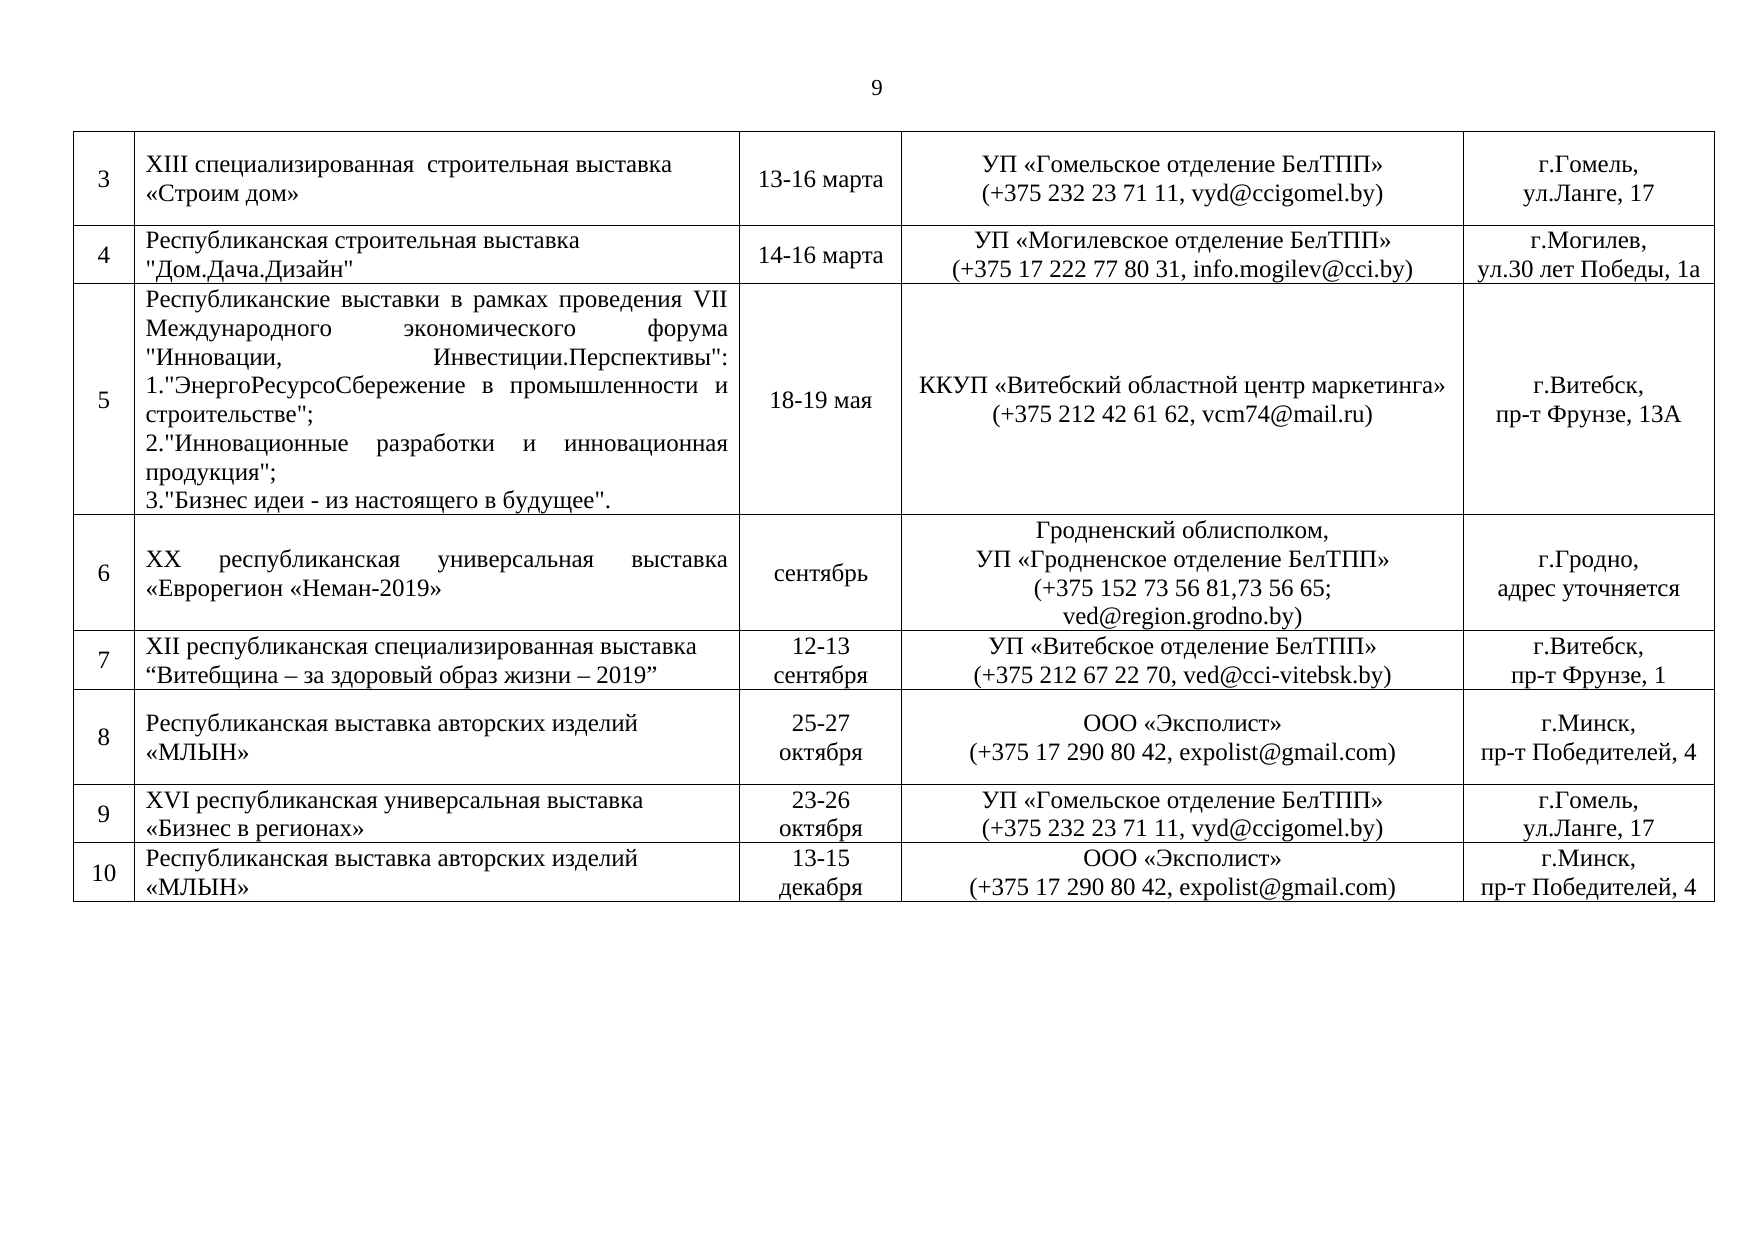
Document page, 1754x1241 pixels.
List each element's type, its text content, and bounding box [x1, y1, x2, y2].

table_cell г.Витебск, пр-т Фрунзе, 1 [1464, 631, 1714, 689]
table_cell 7 [74, 631, 134, 689]
table_cell 3 [74, 132, 134, 224]
table_cell 12-13 сентября [740, 631, 901, 689]
table_cell Республиканская строительная выставка "Дом.Дача.Дизайн" [135, 226, 739, 283]
table_cell УП «Витебское отделение БелТПП» (+375 212 67 22 70, ved@cci-vitebsk.by) [902, 631, 1463, 689]
table_cell Гродненский облисполком, УП «Гродненское отделение БелТПП» (+375 152 73 56 81,73 56 65; ved@region.grodno.by) [902, 515, 1463, 630]
table_cell ООО «Эксполист» (+375 17 290 80 42, expolist@gmail.com) [902, 843, 1463, 901]
table_cell XX республиканская универсальная выставка «Еврорегион «Неман-2019» [135, 515, 739, 630]
table_cell 18-19 мая [740, 284, 901, 514]
table_cell УП «Гомельское отделение БелТПП» (+375 232 23 71 11, vyd@ccigomel.by) [902, 132, 1463, 224]
table_cell г.Гродно, адрес уточняется [1464, 515, 1714, 630]
table_cell 14-16 марта [740, 226, 901, 283]
table_cell г.Гомель, ул.Ланге, 17 [1464, 132, 1714, 224]
table_cell 9 [74, 785, 134, 842]
table_cell XVI республиканская универсальная выставка «Бизнес в регионах» [135, 785, 739, 842]
table_cell г.Могилев, ул.30 лет Победы, 1а [1464, 226, 1714, 283]
table_cell ООО «Эксполист» (+375 17 290 80 42, expolist@gmail.com) [902, 690, 1463, 784]
table_cell 13-15 декабря [740, 843, 901, 901]
table_cell 6 [74, 515, 134, 630]
table_cell г.Минск, пр-т Победителей, 4 [1464, 843, 1714, 901]
table_cell XII республиканская специализированная выставка “Витебщина – за здоровый образ жизни – 2019” [135, 631, 739, 689]
table_cell Республиканская выставка авторских изделий «МЛЫН» [135, 843, 739, 901]
table_cell Республиканские выставки в рамках проведения VII Международного экономического форума "Инновации, Инвестиции.Перспективы": 1."ЭнергоРесурсоСбережение в промышленности и строительстве"; 2."Инновационные разработки и инновационная продукция"; 3."Бизнес идеи - из настоящего в будущее". [135, 284, 739, 514]
table_cell УП «Гомельское отделение БелТПП» (+375 232 23 71 11, vyd@ccigomel.by) [902, 785, 1463, 842]
table_cell ККУП «Витебский областной центр маркетинга» (+375 212 42 61 62, vcm74@mail.ru) [902, 284, 1463, 514]
table_cell 23-26 октября [740, 785, 901, 842]
table_cell сентябрь [740, 515, 901, 630]
table_cell г.Витебск, пр-т Фрунзе, 13А [1464, 284, 1714, 514]
table_cell Республиканская выставка авторских изделий «МЛЫН» [135, 690, 739, 784]
table_cell XIII специализированная строительная выставка «Строим дом» [135, 132, 739, 224]
table_cell 10 [74, 843, 134, 901]
table_cell 4 [74, 226, 134, 283]
table_cell г.Минск, пр-т Победителей, 4 [1464, 690, 1714, 784]
table_cell 25-27 октября [740, 690, 901, 784]
table_cell 5 [74, 284, 134, 514]
table_cell УП «Могилевское отделение БелТПП» (+375 17 222 77 80 31, info.mogilev@cci.by) [902, 226, 1463, 283]
table_cell г.Гомель, ул.Ланге, 17 [1464, 785, 1714, 842]
table_cell 13-16 марта [740, 132, 901, 224]
table_cell 8 [74, 690, 134, 784]
